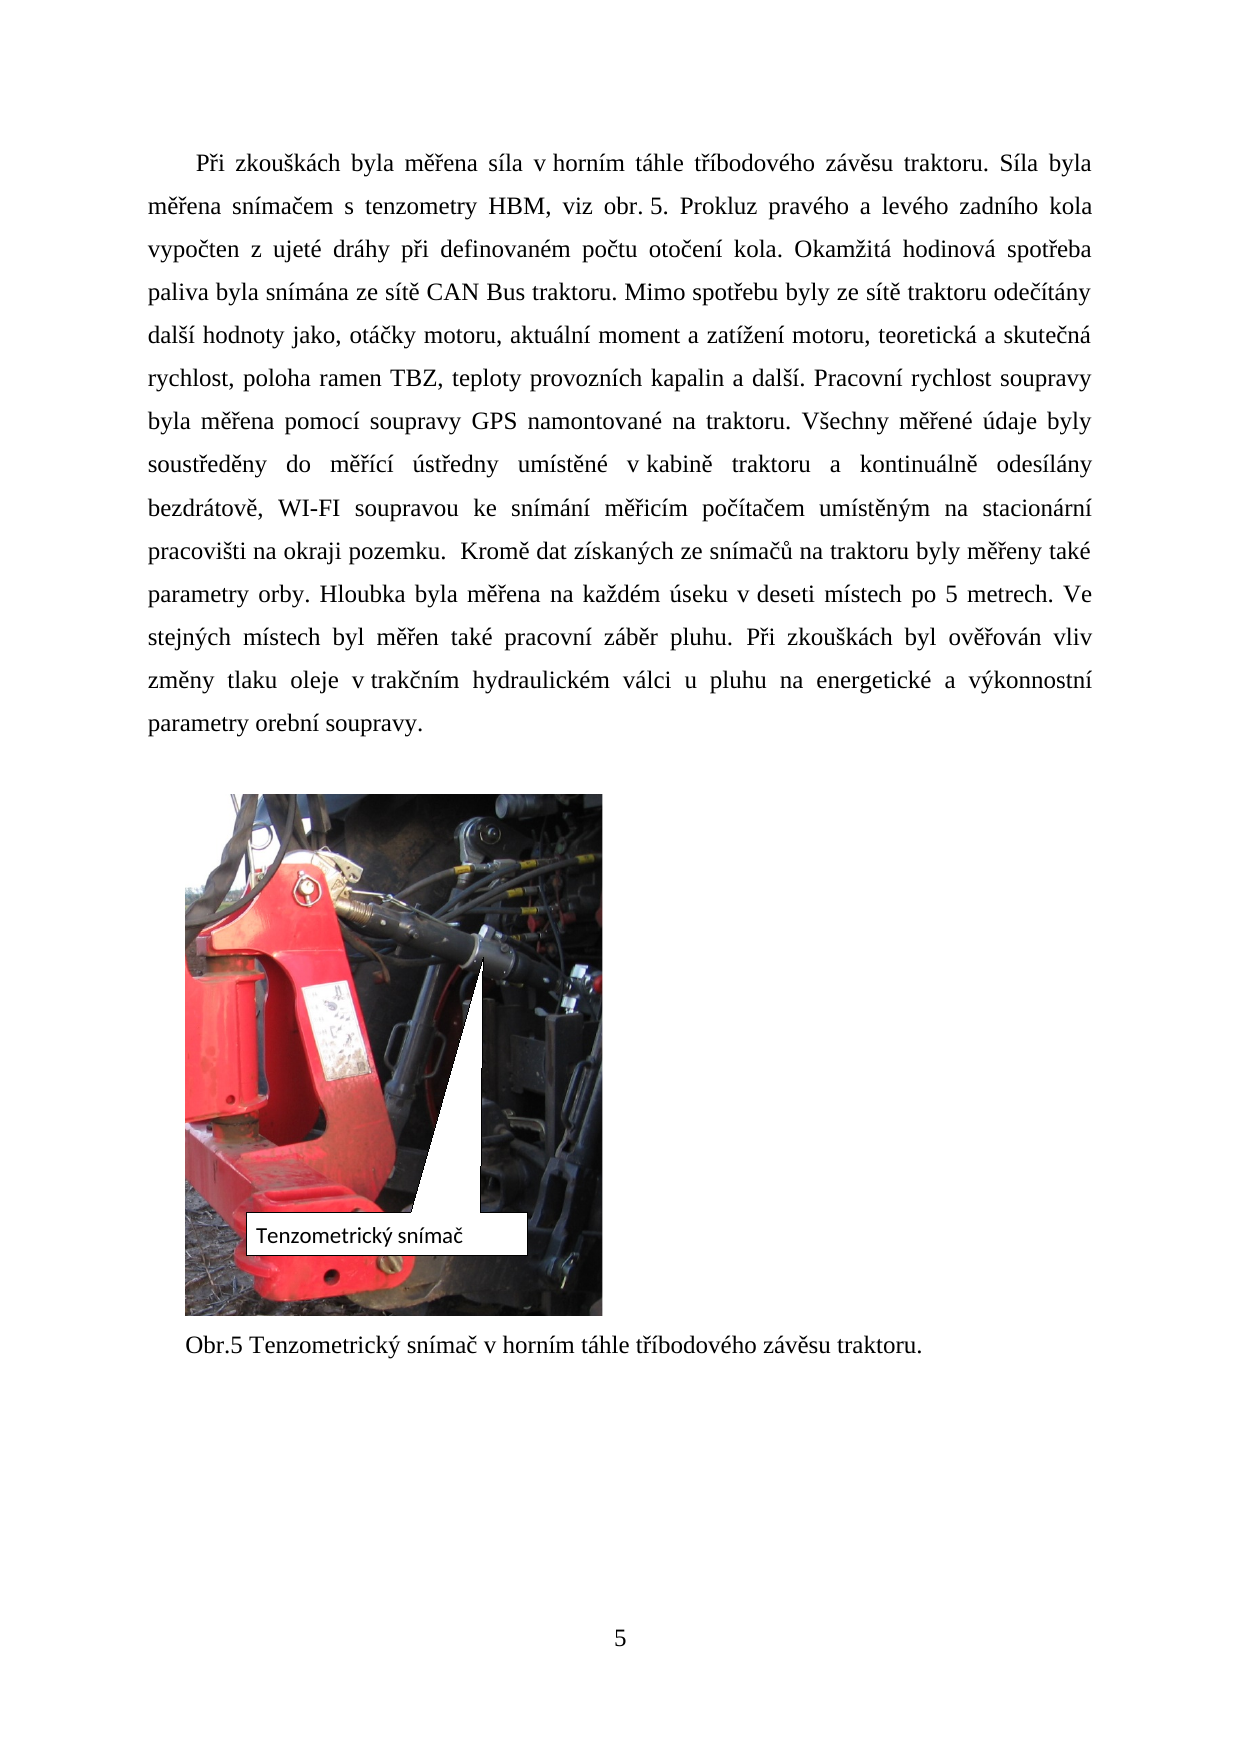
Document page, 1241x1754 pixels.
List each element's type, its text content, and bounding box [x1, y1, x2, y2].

text Obr.5 Tenzometrický snímač v horním táhle tříbodového závěsu traktoru. [148, 1330, 1093, 1359]
text Při zkouškách byla měřena síla v horním táhle tříbodového závěsu traktoru. Síla byla měřena snímačem s tenzometry HBM, viz obr. 5. Prokluz pravého a levého zadního kola vypočten z ujeté dráhy při definovaném počtu otočení kola. Okamžitá hodinová spotřeba paliva byla snímána ze sítě CAN Bus traktoru. Mimo spotřebu byly ze sítě traktoru odečítány další hodnoty jako, otáčky motoru, aktuální moment a zatížení motoru, teoretická a skutečná rychlost, poloha ramen TBZ, teploty provozních kapalin a další. Pracovní rychlost soupravy byla měřena pomocí soupravy GPS namontované na traktoru. Všechny měřené údaje byly soustředěny do měřící ústředny umístěné v kabině traktoru a kontinuálně odesílány bezdrátově, WI-FI soupravou ke snímání měřicím počítačem umístěným na stacionární pracovišti na okraji pozemku. Kromě dat získaných ze snímačů na traktoru byly měřeny také parametry orby. Hloubka byla měřena na každém úseku v deseti místech po Ve stejných místech byl měřen také pracovní záběr pluhu. Při zkouškách byl ověřován vliv změny tlaku oleje v trakčním hydraulickém válci u pluhu na energetické a výkonnostní parametry orební soupravy. [148, 148, 1093, 737]
picture [185, 794, 603, 1316]
